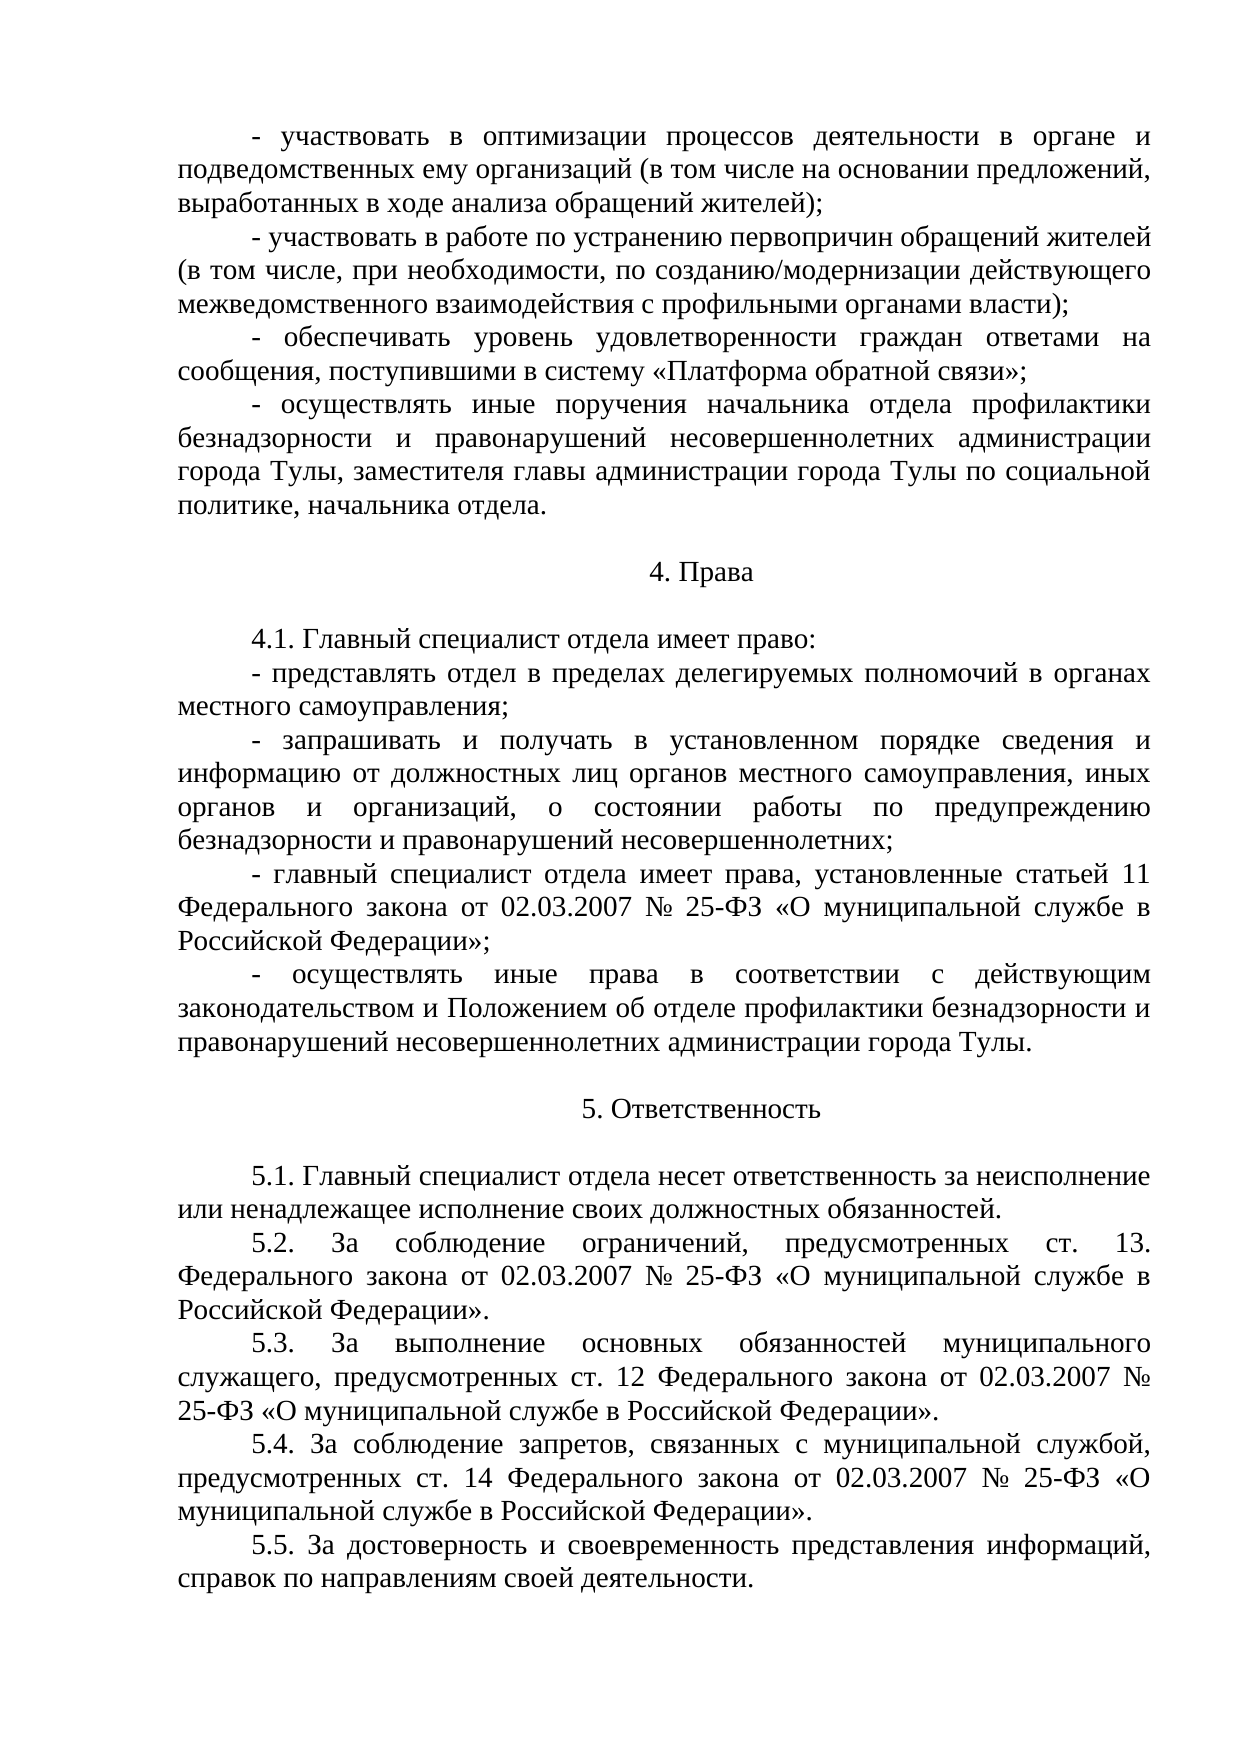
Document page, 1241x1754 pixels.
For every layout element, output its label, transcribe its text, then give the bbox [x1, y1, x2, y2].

text - осуществлять иные поручения начальника отдела профилактики безнадзорности и правонарушений несовершеннолетних администрации города Тулы, заместителя главы администрации города Тулы по социальной политике, начальника отдела. [177, 386, 1152, 521]
text - участвовать в оптимизации процессов деятельности в органе и подведомственных ему организаций (в том числе на основании предложений, выработанных в ходе анализа обращений жителей); [177, 118, 1152, 219]
text 4. Права [177, 554, 1152, 588]
text 5.3. За выполнение основных обязанностей муниципального служащего, предусмотренных ст. 12 Федерального закона от 02.03.2007 № 25-ФЗ «О муниципальной службе в Российской Федерации». [177, 1326, 1152, 1426]
text - запрашивать и получать в установленном порядке сведения и информацию от должностных лиц органов местного самоуправления, иных органов и организаций, о состоянии работы по предупреждению безнадзорности и правонарушений несовершеннолетних; [177, 722, 1152, 856]
text 5.5. За достоверность и своевременность представления информаций, справок по направлениям своей деятельности. [177, 1527, 1152, 1594]
text 5.2. За соблюдение ограничений, предусмотренных ст. 13. Федерального закона от 02.03.2007 № 25-ФЗ «О муниципальной службе в Российской Федерации». [177, 1225, 1152, 1326]
text 5.1. Главный специалист отдела несет ответственность за неисполнение или ненадлежащее исполнение своих должностных обязанностей. [177, 1158, 1152, 1225]
text 4.1. Главный специалист отдела имеет право: [177, 621, 1152, 655]
text - осуществлять иные права в соответствии с действующим законодательством и Положением об отделе профилактики безнадзорности и правонарушений несовершеннолетних администрации города Тулы. [177, 957, 1152, 1057]
text 5.4. За соблюдение запретов, связанных с муниципальной службой, предусмотренных ст. 14 Федерального закона от 02.03.2007 № 25-ФЗ «О муниципальной службе в Российской Федерации». [177, 1426, 1152, 1527]
text - главный специалист отдела имеет права, установленные статьей 11 Федерального закона от 02.03.2007 № 25-ФЗ «О муниципальной службе в Российской Федерации»; [177, 856, 1152, 957]
text - представлять отдел в пределах делегируемых полномочий в органах местного самоуправления; [177, 655, 1152, 722]
text - обеспечивать уровень удовлетворенности граждан ответами на сообщения, поступившими в систему «Платформа обратной связи»; [177, 319, 1152, 386]
text - участвовать в работе по устранению первопричин обращений жителей (в том числе, при необходимости, по созданию/модернизации действующего межведомственного взаимодействия с профильными органами власти); [177, 219, 1152, 319]
text 5. Ответственность [177, 1091, 1152, 1124]
